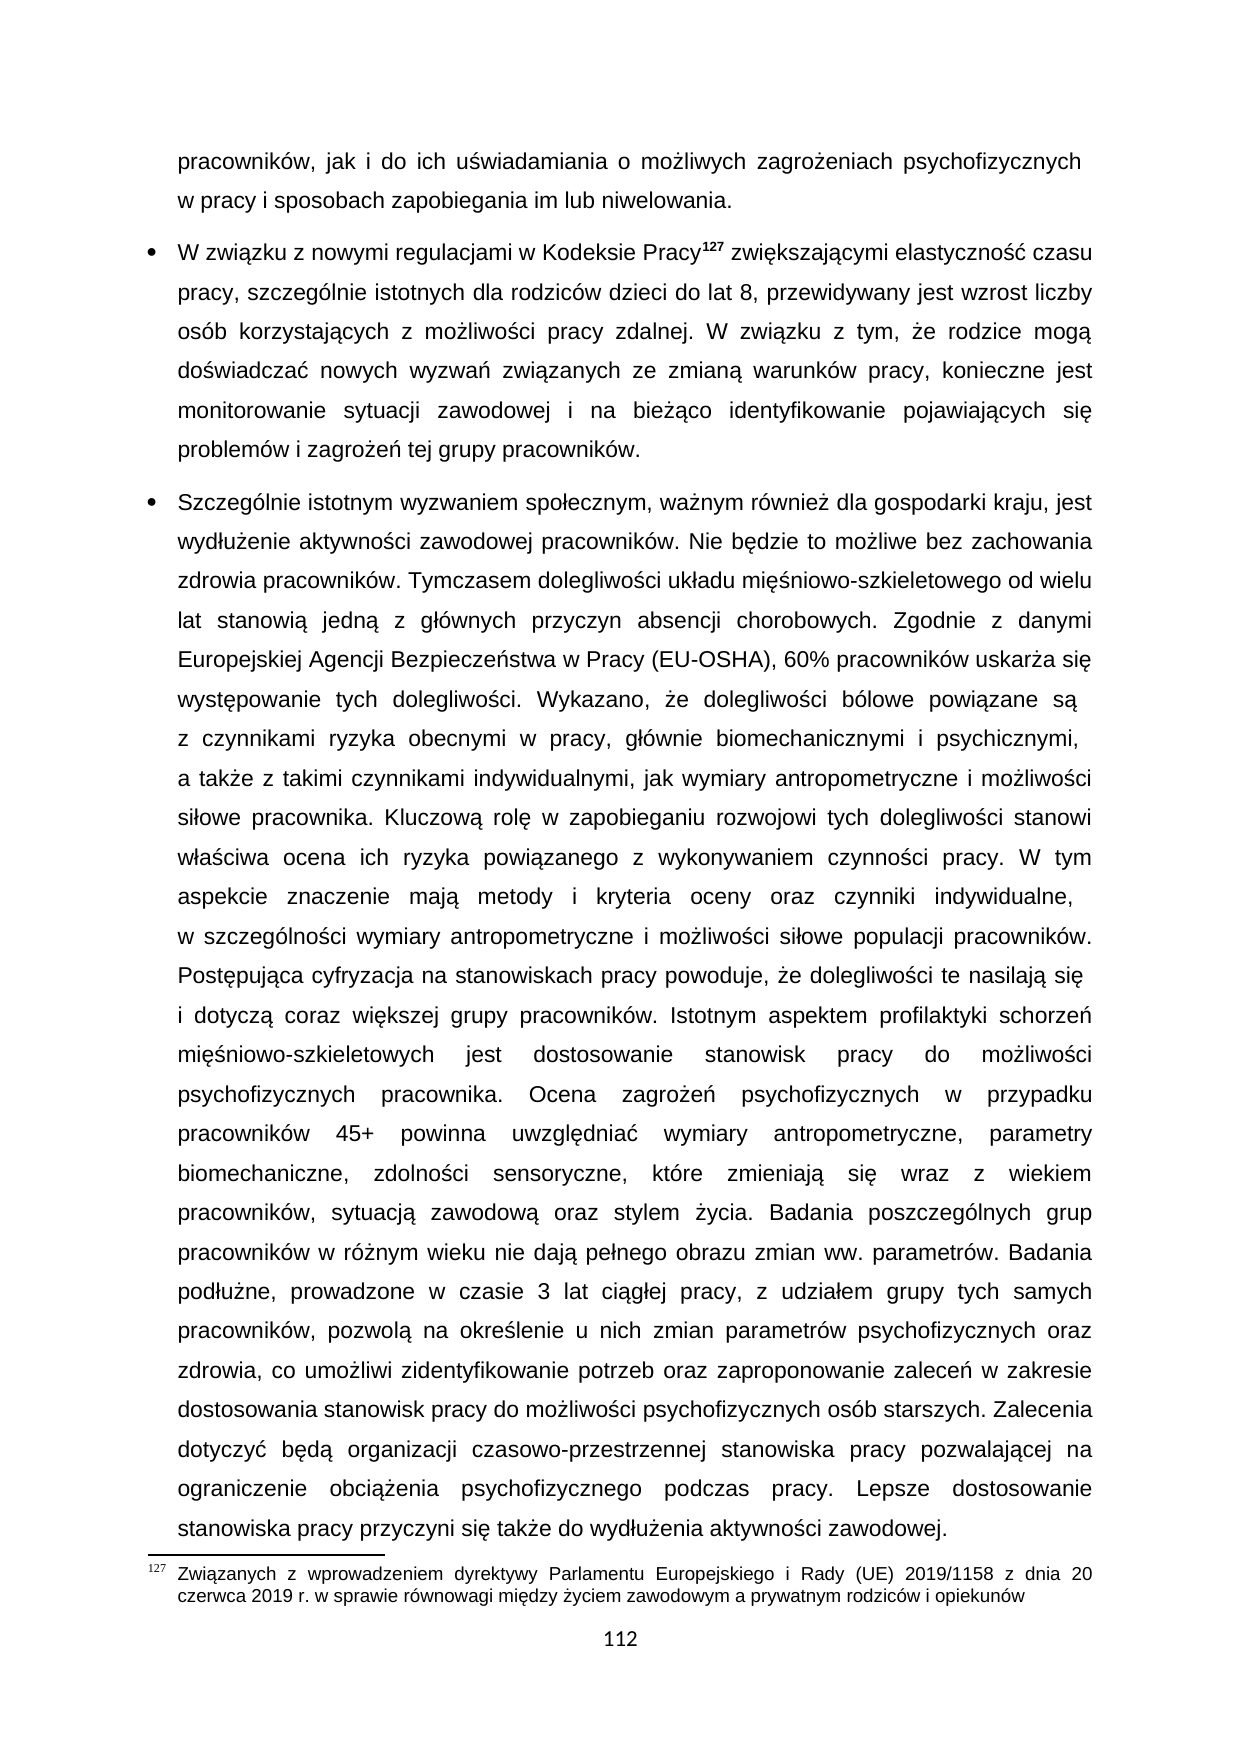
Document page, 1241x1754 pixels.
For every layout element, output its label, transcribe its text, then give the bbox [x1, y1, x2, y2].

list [148, 148, 1093, 213]
list Szczególnie istotnym wyzwaniem społecznym, ważnym również dla gospodarki kraju, jest wydłużenie aktywności zawodowej pracowników. Nie będzie to możliwe bez zachowania zdrowia pracowników. Tymczasem dolegliwości układu mięśniowo-szkieletowego od wielu lat stanowią jedną z głównych przyczyn absencji chorobowych. Zgodnie z danymi Europejskiej Agencji Bezpieczeństwa w Pracy (EU-OSHA), 60% pracowników uskarża się występowanie tych dolegliwości. Wykazano, że dolegliwości bólowe powiązane są z czynnikami ryzyka obecnymi w pracy, głównie biomechanicznymi i psychicznymi, a także z takimi czynnikami indywidualnymi, jak wymiary antropometryczne i możliwości siłowe pracownika. Kluczową rolę w zapobieganiu rozwojowi tych dolegliwości stanowi właściwa ocena ich ryzyka powiązanego z wykonywaniem czynności pracy. W tym aspekcie znaczenie mają metody i kryteria oceny oraz czynniki indywidualne, w szczególności wymiary antropometryczne i możliwości siłowe populacji pracowników. Postępująca cyfryzacja na stanowiskach pracy powoduje, że dolegliwości te nasilają się i dotyczą coraz większej grupy pracowników. Istotnym aspektem profilaktyki schorzeń mięśniowo-szkieletowych jest dostosowanie stanowisk pracy do możliwości psychofizycznych pracownika. Ocena zagrożeń psychofizycznych w przypadku pracowników 45+ powinna uwzględniać wymiary antropometryczne, parametry biomechaniczne, zdolności sensoryczne, które zmieniają się wraz z wiekiem pracowników, sytuacją zawodową oraz stylem życia. Badania poszczególnych grup pracowników w różnym wieku nie dają pełnego obrazu zmian ww. parametrów. Badania podłużne, prowadzone w czasie 3 lat ciągłej pracy, z udziałem grupy tych samych pracowników, pozwolą na określenie u nich zmian parametrów psychofizycznych oraz zdrowia, co umożliwi zidentyfikowanie potrzeb oraz zaproponowanie zaleceń w zakresie dostosowania stanowisk pracy do możliwości psychofizycznych osób starszych. Zalecenia dotyczyć będą organizacji czasowo-przestrzennej stanowiska pracy pozwalającej na ograniczenie obciążenia psychofizycznego podczas pracy. Lepsze dostosowanie stanowiska pracy przyczyni się także do wydłużenia aktywności zawodowej. [148, 488, 1093, 1541]
list W związku z nowymi regulacjami w Kodeksie Pracy zwiększającymi elastyczność czasu pracy, szczególnie istotnych dla rodziców dzieci do lat 8, przewidywany jest wzrost liczby osób korzystających z możliwości pracy zdalnej. W związku z tym, że rodzice mogą doświadczać nowych wyzwań związanych ze zmianą warunków pracy, konieczne jest monitorowanie sytuacji zawodowej i na bieżąco identyfikowanie pojawiających się problemów i zagrożeń tej grupy pracowników. [148, 239, 1093, 463]
